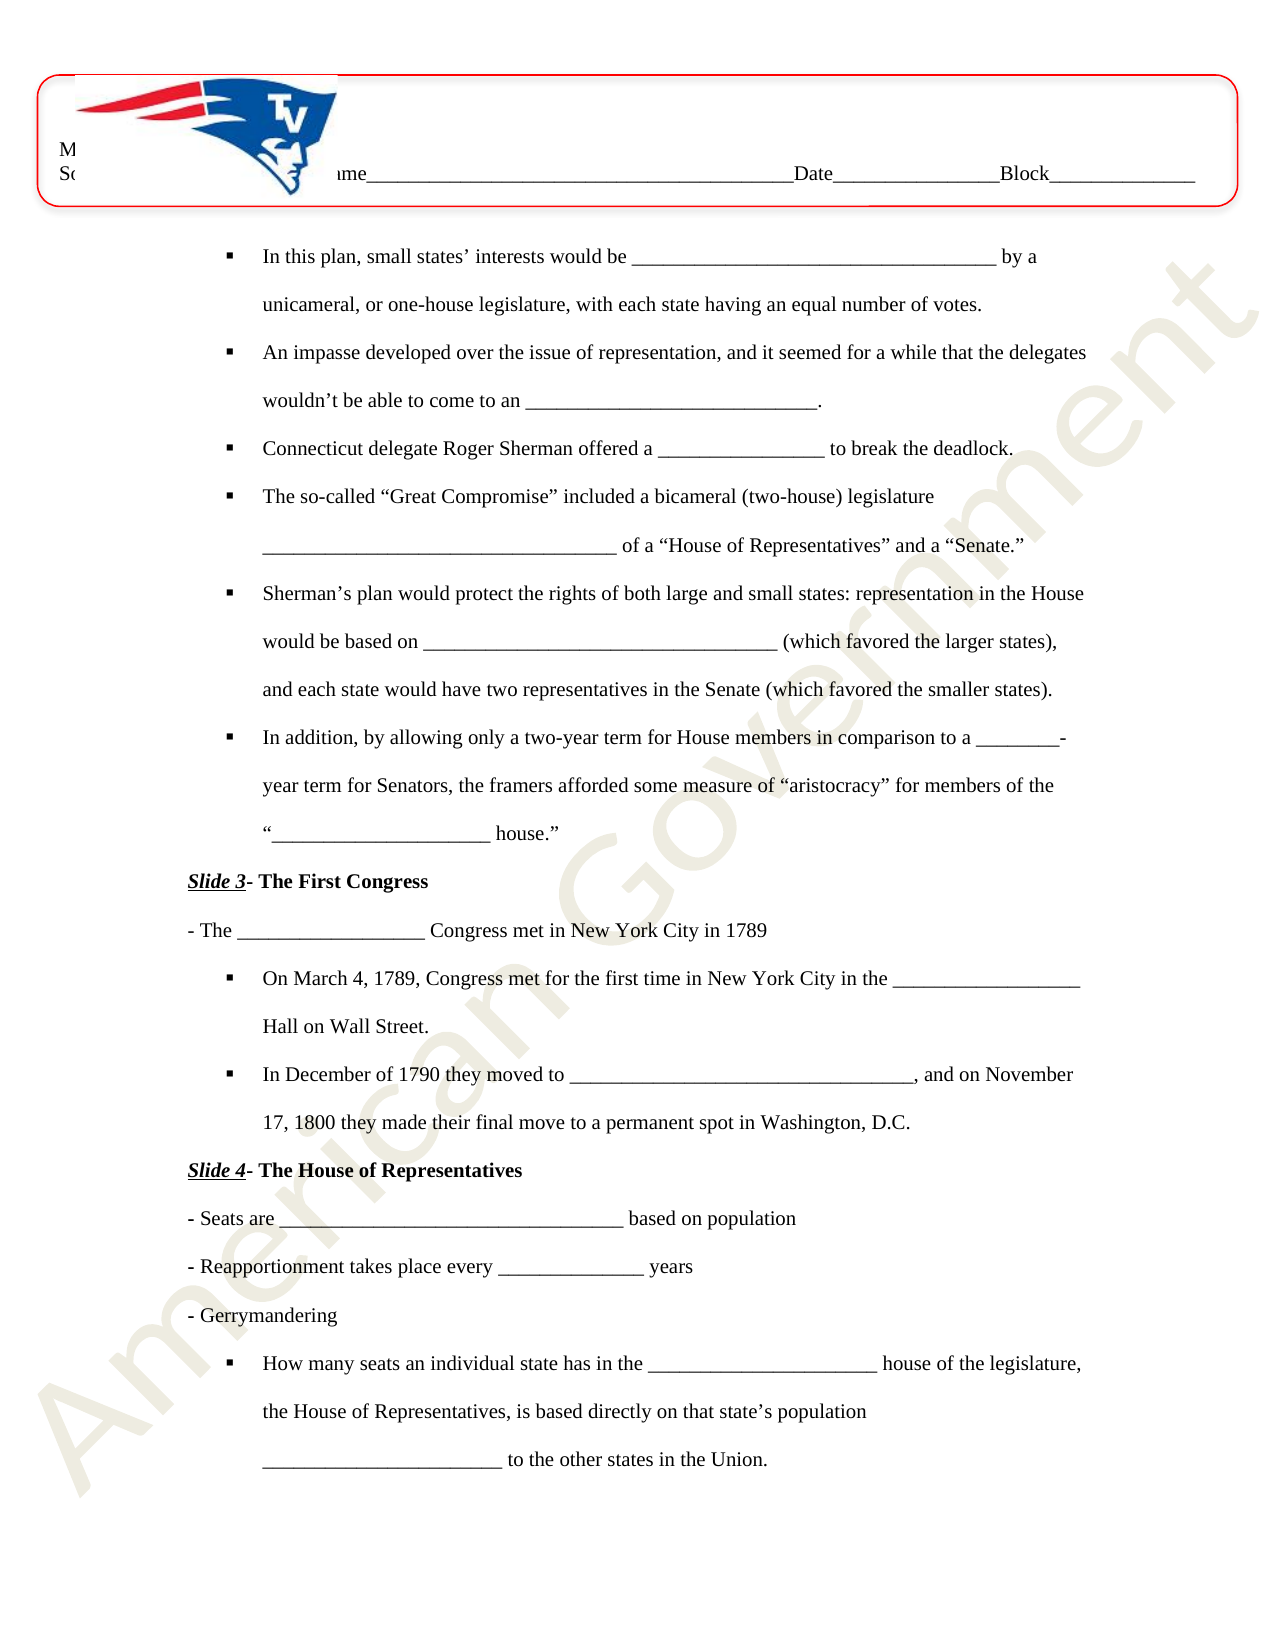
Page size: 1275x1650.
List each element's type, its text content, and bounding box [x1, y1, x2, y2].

text - Gerrymandering [187, 1302, 1087, 1327]
text - Reapportionment takes place every ______________ years [187, 1254, 1087, 1278]
list How many seats an individual state has in the ______________________ house of the legislature, the House of Representatives, is based directly on that state’s population _______________________ to the other states in the Union. [225, 1351, 1087, 1471]
list The so-called “Great Compromise” included a bicameral (two-house) legislature __________________________________ of a “House of Representatives” and a “Senate.” [225, 484, 1087, 557]
text Slide 3- The First Congress [187, 869, 1087, 893]
list In this plan, small states’ interests would be ___________________________________ by a unicameral, or one-house legislature, with each state having an equal number of votes. [225, 244, 1087, 316]
list Sherman’s plan would protect the rights of both large and small states: representation in the House would be based on __________________________________ (which favored the larger states), and each state would have two representatives in the Senate (which favored the smaller states). [225, 581, 1087, 701]
list On March 4, 1789, Congress met for the first time in New York City in the __________________ Hall on Wall Street. [225, 966, 1087, 1038]
text - Seats are _________________________________ based on population [187, 1206, 1087, 1230]
list In December of 1790 they moved to _________________________________, and on November 17, 1800 they made their final move to a permanent spot in Washington, D.C. [225, 1062, 1087, 1134]
list In addition, by allowing only a two-year term for House members in comparison to a ________-year term for Senators, the framers afforded some measure of “aristocracy” for members of the “_____________________ house.” [225, 725, 1087, 845]
text - The __________________ Congress met in New York City in 1789 [187, 917, 1087, 942]
text Slide 4- The House of Representatives [187, 1158, 1087, 1182]
list Connecticut delegate Roger Sherman offered a ________________ to break the deadlock. [225, 436, 1087, 460]
list An impasse developed over the issue of representation, and it seemed for a while that the delegates wouldn’t be able to come to an ____________________________. [225, 340, 1087, 412]
picture [75, 75, 338, 200]
